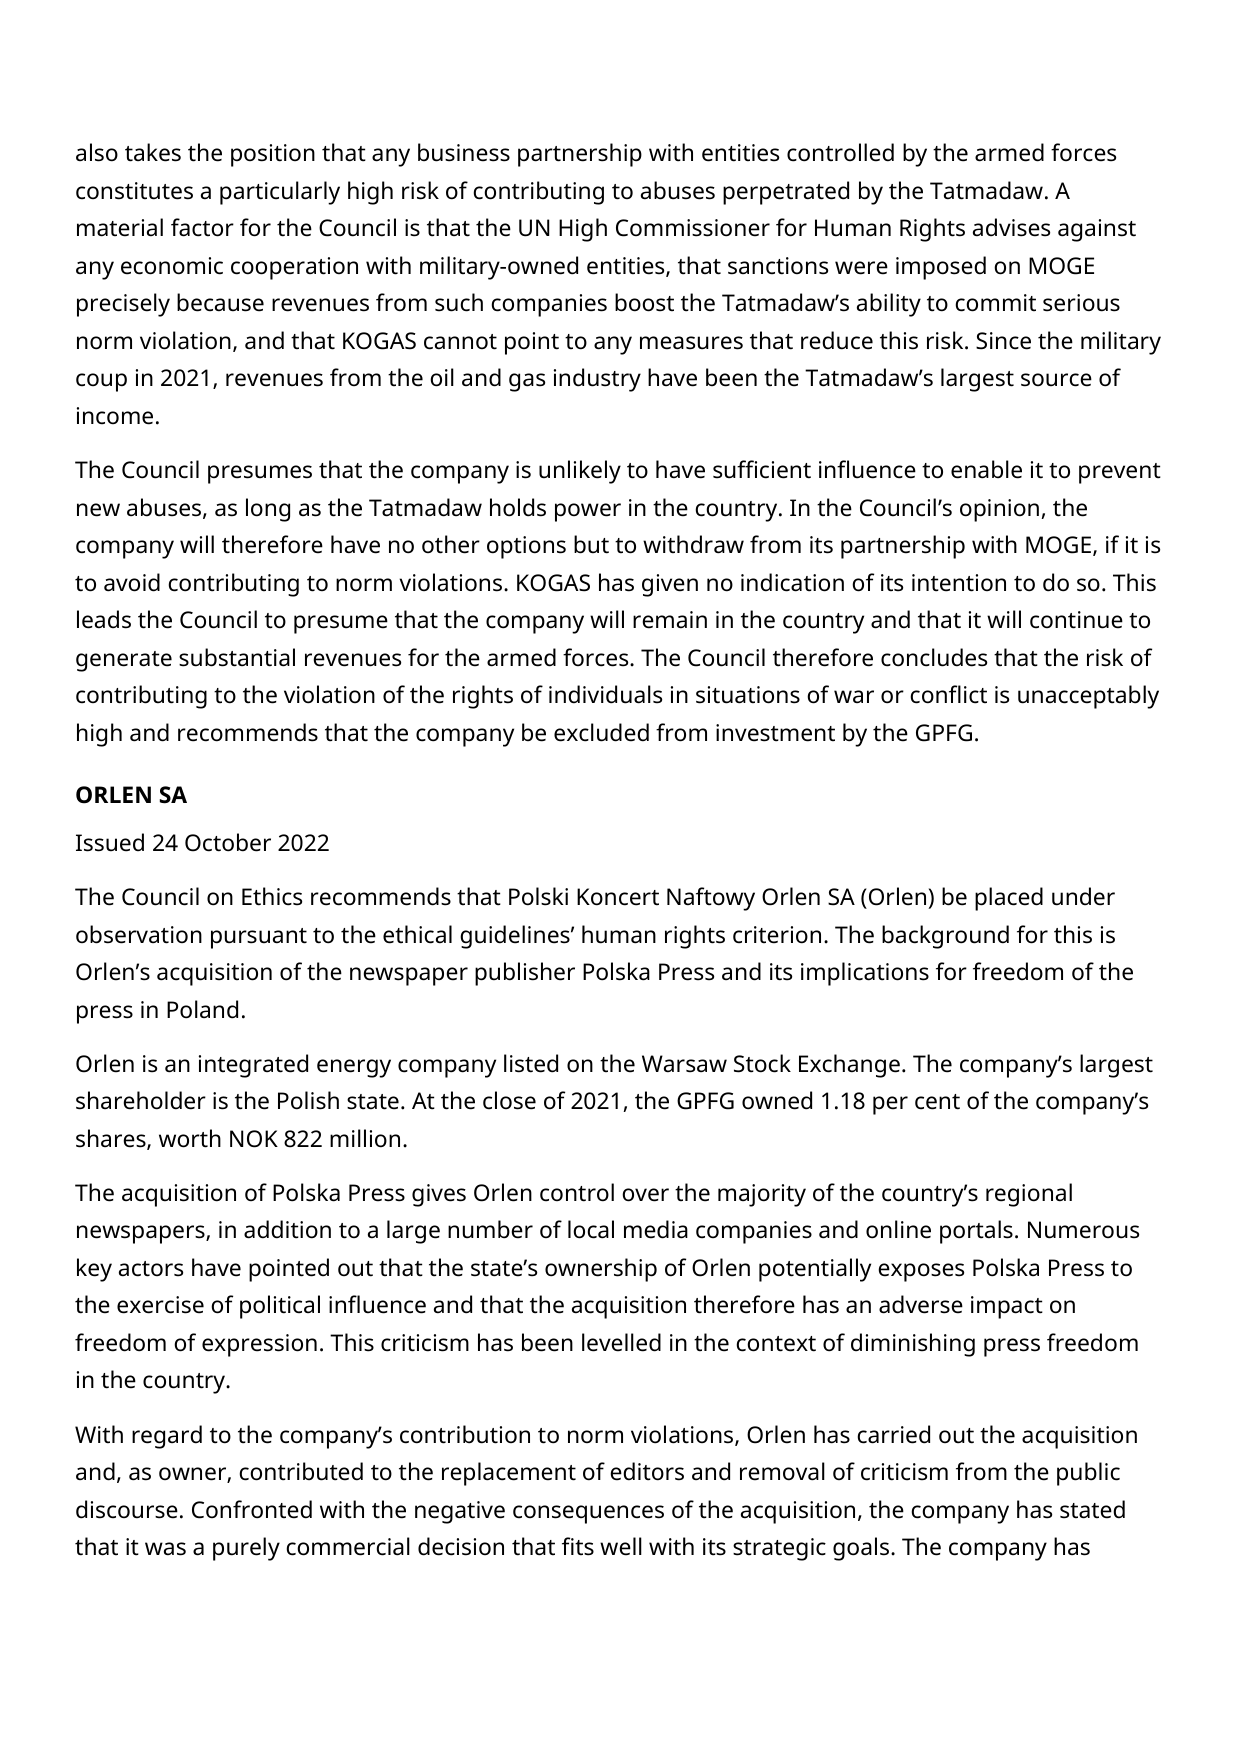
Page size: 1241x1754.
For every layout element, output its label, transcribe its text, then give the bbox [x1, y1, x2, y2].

text The Council on Ethics recommends that Polski Koncert Naftowy Orlen SA (Orlen) be placed under observation pursuant to the ethical guidelines’ human rights criterion. The background for this is Orlen’s acquisition of the newspaper publisher Polska Press and its implications for freedom of the press in Poland. [75, 881, 1162, 1025]
text ORLEN SA [75, 779, 1162, 810]
text The acquisition of Polska Press gives Orlen control over the majority of the country’s regional newspapers, in addition to a large number of local media companies and online portals. Numerous key actors have pointed out that the state’s ownership of Orlen potentially exposes Polska Press to the exercise of political influence and that the acquisition therefore has an adverse impact on freedom of expression. This criticism has been levelled in the context of diminishing press freedom in the country. [75, 1177, 1162, 1396]
text Issued 24 October 2022 [75, 827, 1162, 858]
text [75, 1418, 1162, 1562]
text The Council presumes that the company is unlikely to have sufficient influence to enable it to prevent new abuses, as long as the Tatmadaw holds power in the country. In the Council’s opinion, the company will therefore have no other options but to withdraw from its partnership with MOGE, if it is to avoid contributing to norm violations. KOGAS has given no indication of its intention to do so. This leads the Council to presume that the company will remain in the country and that it will continue to generate substantial revenues for the armed forces. The Council therefore concludes that the risk of contributing to the violation of the rights of individuals in situations of war or conflict is unacceptably high and recommends that the company be excluded from investment by the GPFG. [75, 454, 1162, 748]
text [75, 137, 1162, 431]
text Orlen is an integrated energy company listed on the Warsaw Stock Exchange. The company’s largest shareholder is the Polish state. At the close of 2021, the GPFG owned 1.18 per cent of the company’s shares, worth NOK 822 million. [75, 1048, 1162, 1154]
